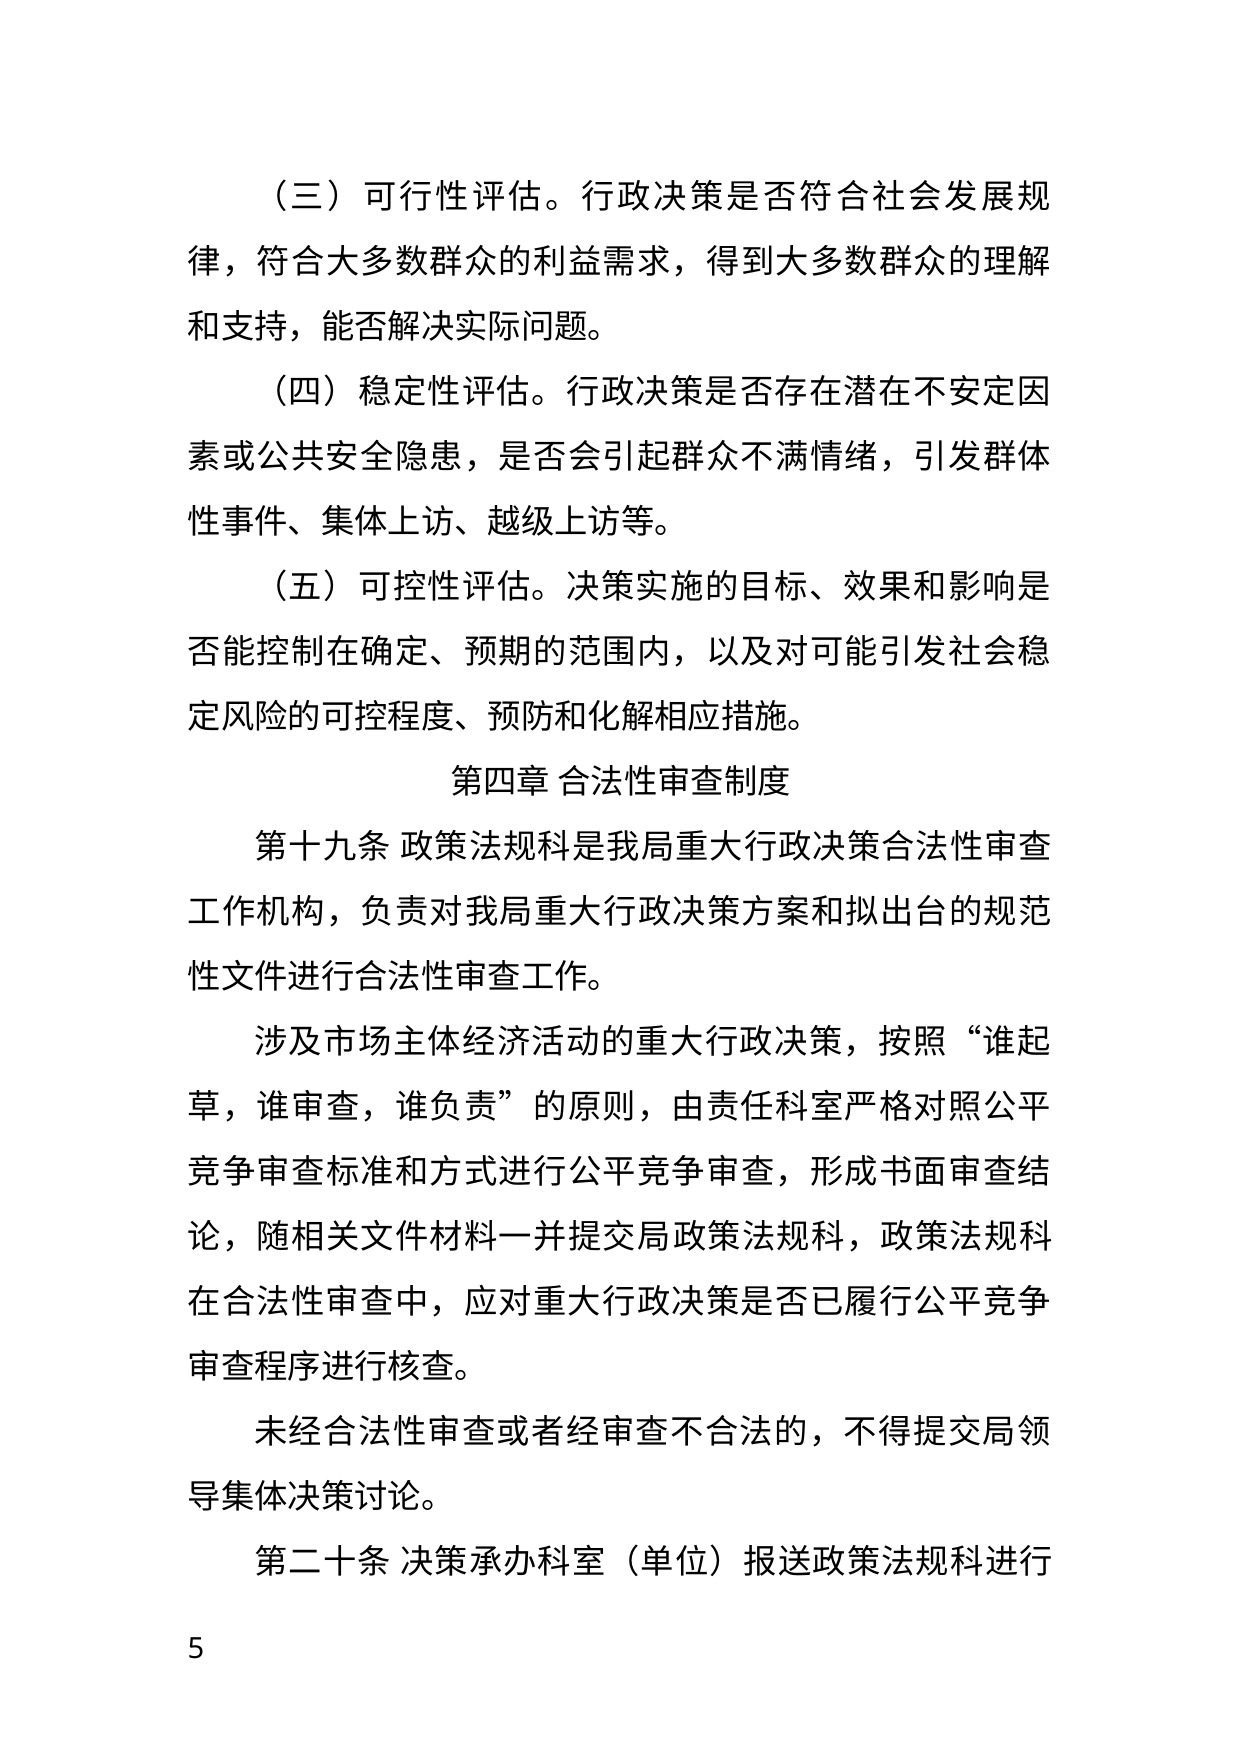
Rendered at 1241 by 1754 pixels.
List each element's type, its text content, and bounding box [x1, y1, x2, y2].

text 第四章 合法性审查制度 [187, 747, 1053, 812]
text （三）可行性评估。行政决策是否符合社会发展规律，符合大多数群众的利益需求，得到大多数群众的理解和支持，能否解决实际问题。 [187, 162, 1053, 357]
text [187, 1527, 1053, 1592]
text 未经合法性审查或者经审查不合法的，不得提交局领导集体决策讨论。 [187, 1397, 1053, 1527]
text 涉及市场主体经济活动的重大行政决策，按照“谁起草，谁审查，谁负责”的原则，由责任科室严格对照公平竞争审查标准和方式进行公平竞争审查，形成书面审查结论，随相关文件材料一并提交局政策法规科，政策法规科在合法性审查中，应对重大行政决策是否已履行公平竞争审查程序进行核查。 [187, 1007, 1053, 1397]
text 第十九条 政策法规科是我局重大行政决策合法性审查工作机构，负责对我局重大行政决策方案和拟出台的规范性文件进行合法性审查工作。 [187, 812, 1053, 1007]
text （五）可控性评估。决策实施的目标、效果和影响是否能控制在确定、预期的范围内，以及对可能引发社会稳定风险的可控程度、预防和化解相应措施。 [187, 552, 1053, 747]
text （四）稳定性评估。行政决策是否存在潜在不安定因素或公共安全隐患，是否会引起群众不满情绪，引发群体性事件、集体上访、越级上访等。 [187, 357, 1053, 552]
